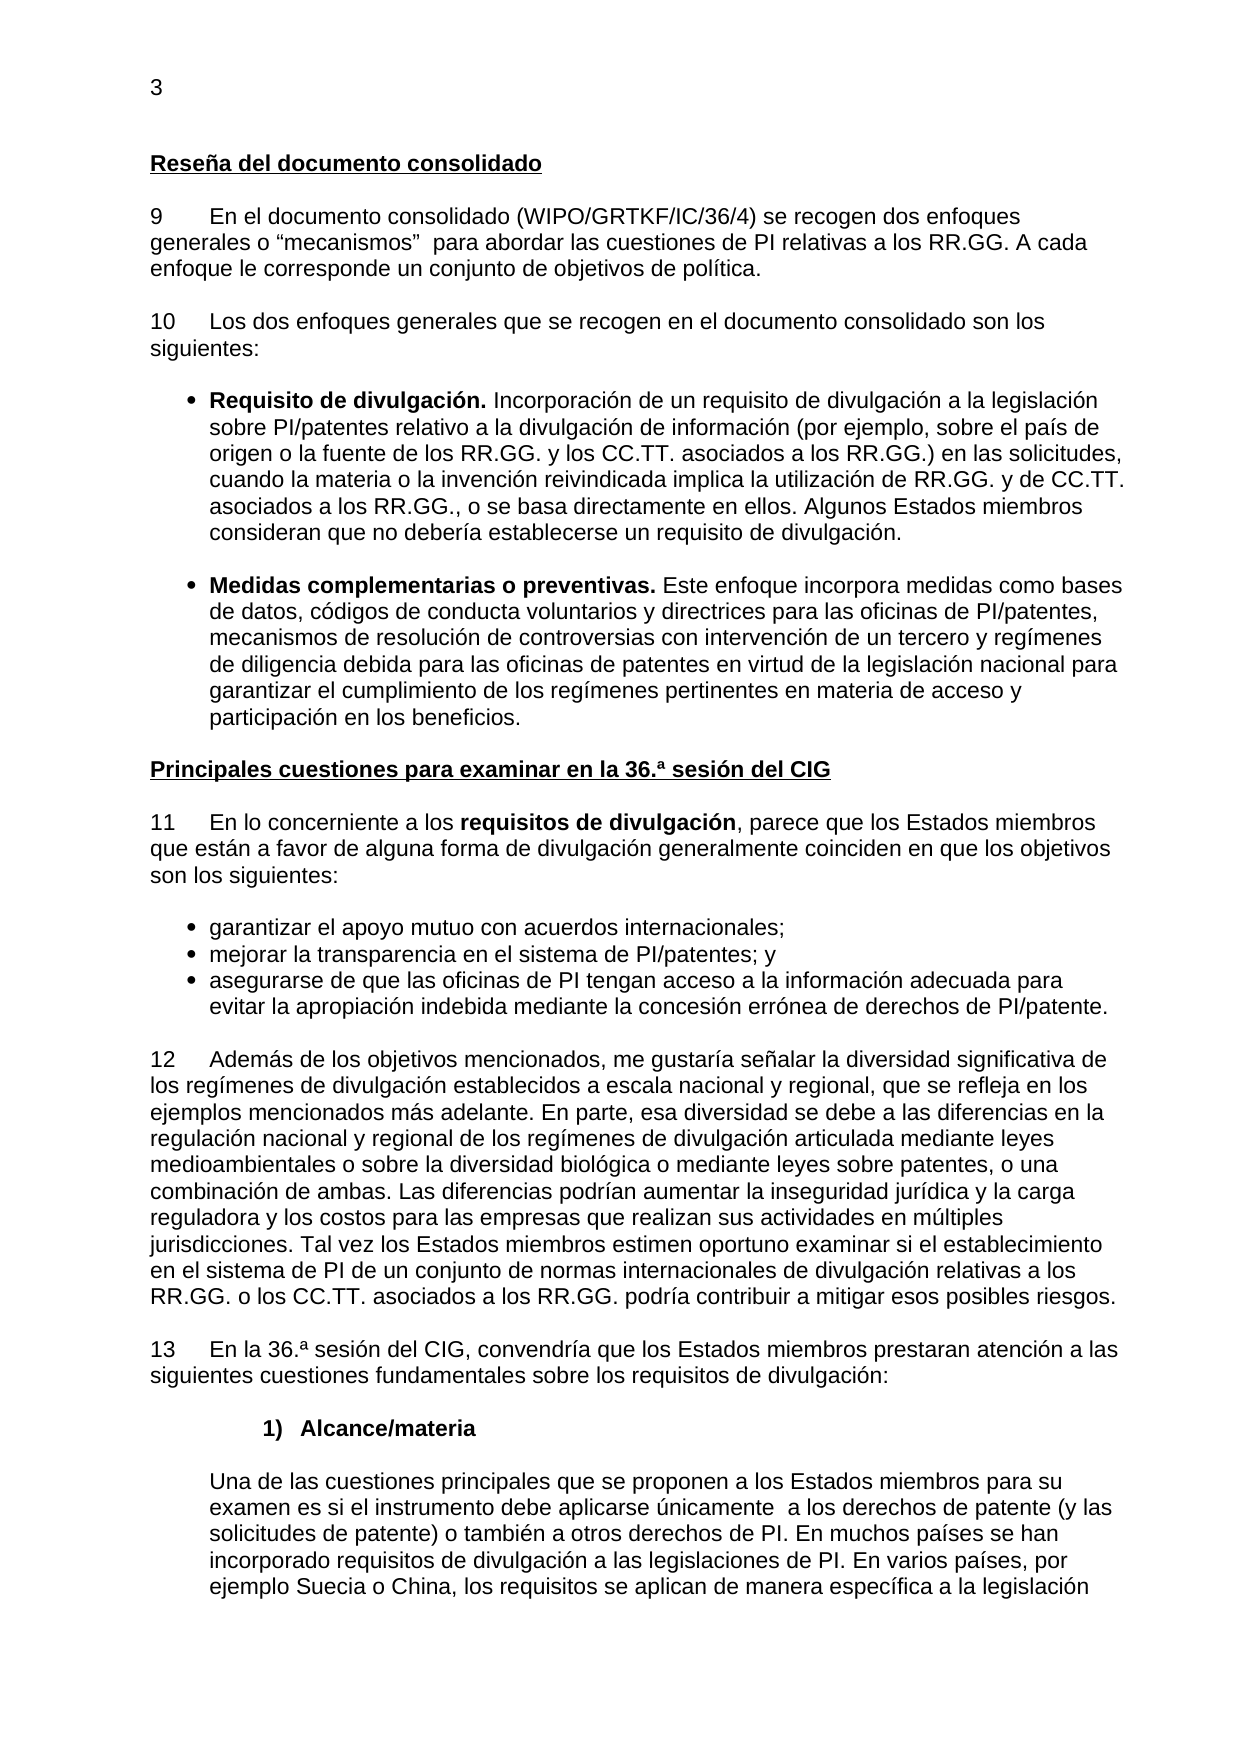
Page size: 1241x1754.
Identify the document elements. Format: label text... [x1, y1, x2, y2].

text En la 36.ª sesión del CIG, convendría que los Estados miembros prestaran atención a las siguientes cuestiones fundamentales sobre los requisitos de divulgación: [150, 1336, 1125, 1389]
text En el documento consolidado (WIPO/GRTKF/IC/36/4) se recogen dos enfoques generales o “mecanismos” para abordar las cuestiones de PI relativas a los RR.GG. A cada enfoque le corresponde un conjunto de objetivos de política. [150, 203, 1125, 282]
list Alcance/materia [262, 1415, 1125, 1441]
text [209, 1468, 1125, 1599]
text Además de los objetivos mencionados, me gustaría señalar la diversidad significativa de los regímenes de divulgación establecidos a escala nacional y regional, que se refleja en los ejemplos mencionados más adelante. En parte, esa diversidad se debe a las diferencias en la regulación nacional y regional de los regímenes de divulgación articulada mediante leyes medioambientales o sobre la diversidad biológica o mediante leyes sobre patentes, o una combinación de ambas. Las diferencias podrían aumentar la inseguridad jurídica y la carga reguladora y los costos para las empresas que realizan sus actividades en múltiples jurisdicciones. Tal vez los Estados miembros estimen oportuno examinar si el establecimiento en el sistema de PI de un conjunto de normas internacionales de divulgación relativas a los RR.GG. o los CC.TT. asociados a los RR.GG. podría contribuir a mitigar esos posibles riesgos. [150, 1046, 1125, 1309]
list garantizar el apoyo mutuo con acuerdos internacionales; [187, 914, 1125, 941]
text En lo concerniente a los requisitos de divulgación, parece que los Estados miembros que están a favor de alguna forma de divulgación generalmente coinciden en que los objetivos son los siguientes: [150, 809, 1125, 888]
text Los dos enfoques generales que se recogen en el documento consolidado son los siguientes: [150, 308, 1125, 361]
list asegurarse de que las oficinas de PI tengan acceso a la información adecuada para evitar la apropiación indebida mediante la concesión errónea de derechos de PI/patente. [187, 967, 1125, 1020]
text Principales cuestiones para examinar en la 36.ª sesión del CIG [150, 756, 1125, 782]
list Requisito de divulgación. Incorporación de un requisito de divulgación a la legislación sobre PI/patentes relativo a la divulgación de información (por ejemplo, sobre el país de origen o la fuente de los RR.GG. y los CC.TT. asociados a los RR.GG.) en las solicitudes, cuando la materia o la invención reivindicada implica la utilización de RR.GG. y de CC.TT. asociados a los RR.GG., o se basa directamente en ellos. Algunos Estados miembros consideran que no debería establecerse un requisito de divulgación. [187, 387, 1125, 545]
list Medidas complementarias o preventivas. Este enfoque incorpora medidas como bases de datos, códigos de conducta voluntarios y directrices para las oficinas de PI/patentes, mecanismos de resolución de controversias con intervención de un tercero y regímenes de diligencia debida para las oficinas de patentes en virtud de la legislación nacional para garantizar el cumplimiento de los regímenes pertinentes en materia de acceso y participación en los beneficios. [187, 572, 1125, 730]
list mejorar la transparencia en el sistema de PI/patentes; y [187, 941, 1125, 967]
text Reseña del documento consolidado [150, 150, 1125, 176]
